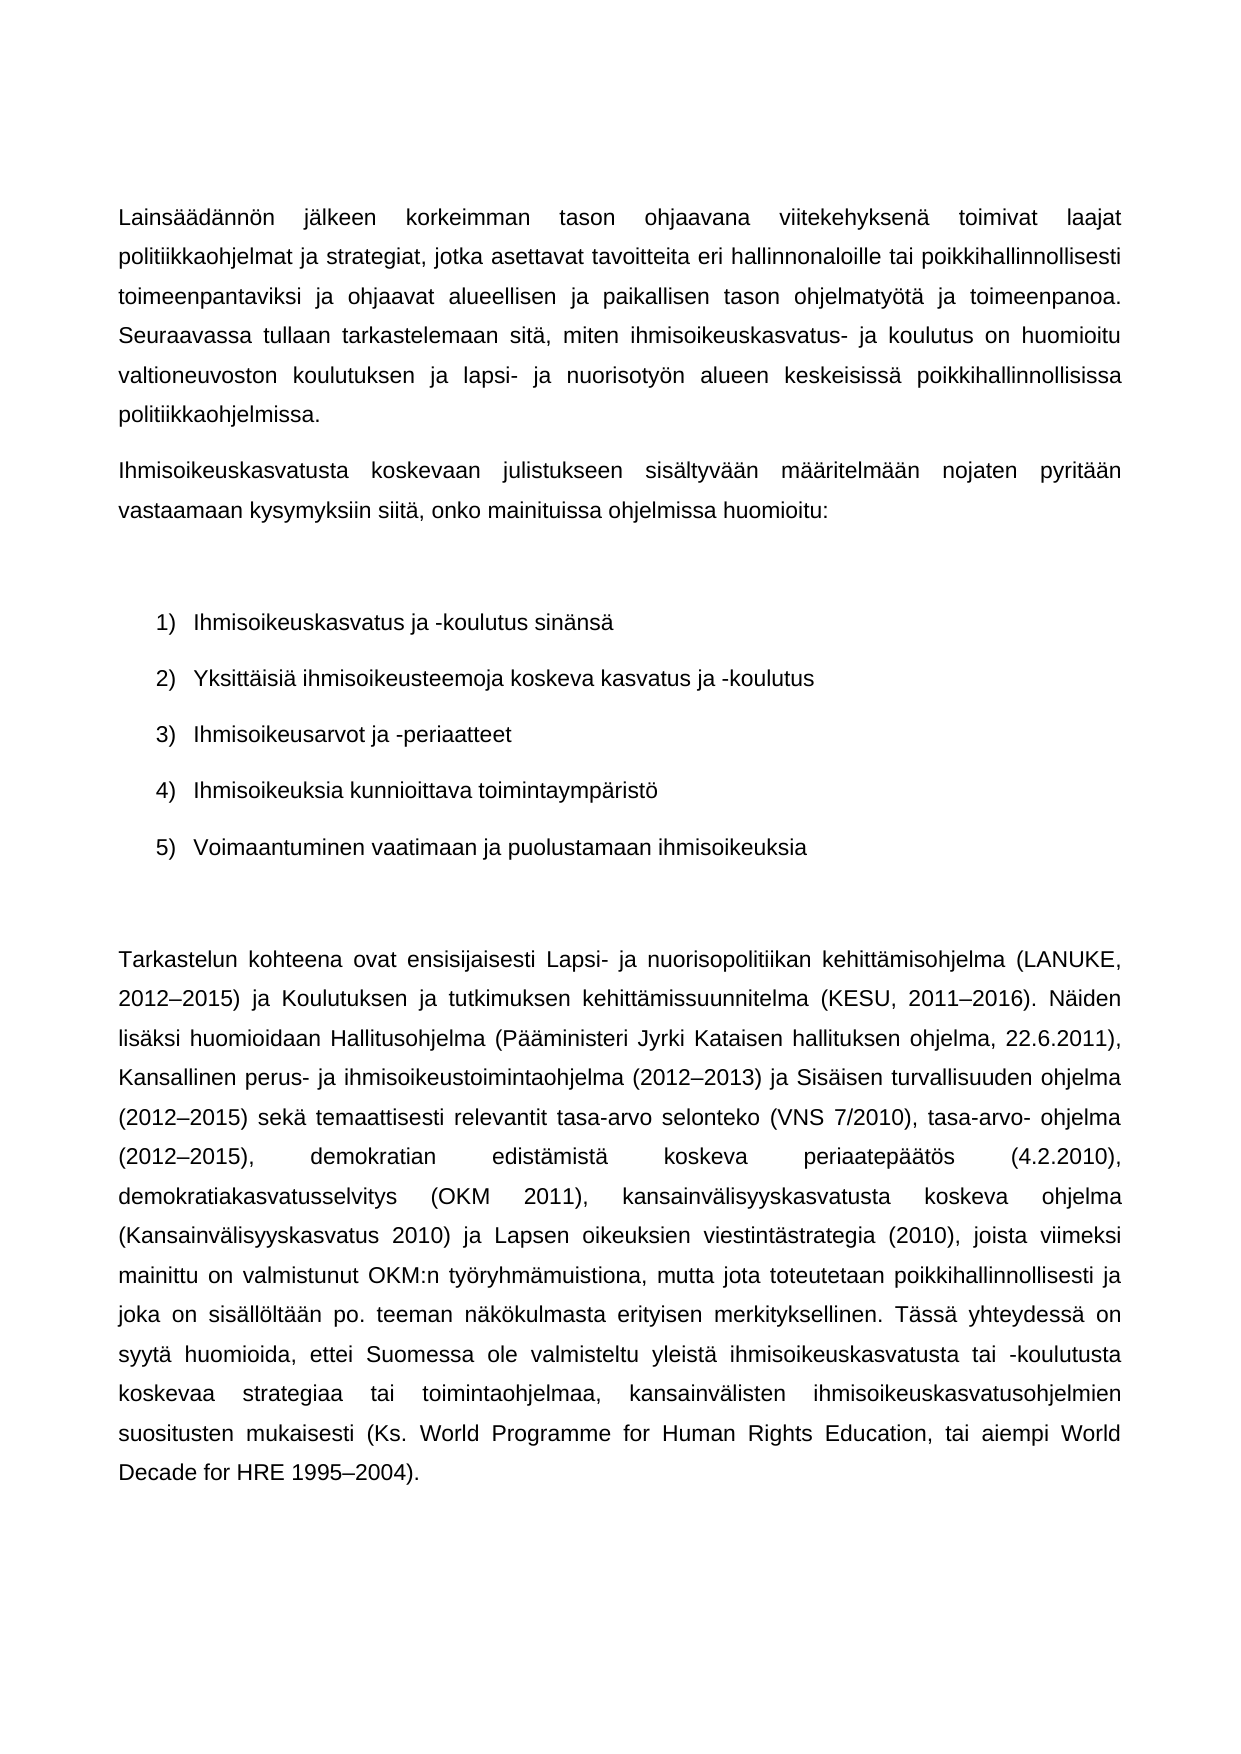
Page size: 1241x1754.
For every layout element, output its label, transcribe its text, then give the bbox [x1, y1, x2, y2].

text Tarkastelun kohteena ovat ensisijaisesti Lapsi- ja nuorisopolitiikan kehittämisohjelma (LANUKE, 2012–2015) ja Koulutuksen ja tutkimuksen kehittämissuunnitelma (KESU, 2011–2016). Näiden lisäksi huomioidaan Hallitusohjelma (Pääministeri Jyrki Kataisen hallituksen ohjelma, 22.6.2011), Kansallinen perus- ja ihmisoikeustoimintaohjelma (2012–2013) ja Sisäisen turvallisuuden ohjelma (2012–2015) sekä temaattisesti relevantit tasa-arvo selonteko (VNS 7/2010), tasa-arvo- ohjelma (2012–2015), demokratian edistämistä koskeva periaatepäätös (4.2.2010), demokratiakasvatusselvitys (OKM 2011), kansainvälisyyskasvatusta koskeva ohjelma (Kansainvälisyyskasvatus 2010) ja Lapsen oikeuksien viestintästrategia (2010), joista viimeksi mainittu on valmistunut OKM:n työryhmämuistiona, mutta jota toteutetaan poikkihallinnollisesti ja joka on sisällöltään po. teeman näkökulmasta erityisen merkityksellinen. Tässä yhteydessä on syytä huomioida, ettei Suomessa ole valmisteltu yleistä ihmisoikeuskasvatusta tai -koulutusta koskevaa strategiaa tai toimintaohjelmaa, kansainvälisten ihmisoikeuskasvatusohjelmien suositusten mukaisesti (Ks. World Programme for Human Rights Education, tai aiempi World Decade for HRE 1995–2004). [118, 946, 1122, 1486]
list Voimaantuminen vaatimaan ja puolustamaan ihmisoikeuksia [156, 834, 1122, 860]
list Yksittäisiä ihmisoikeusteemoja koskeva kasvatus ja -koulutus [156, 665, 1122, 692]
list Ihmisoikeuskasvatus ja -koulutus sinänsä [156, 609, 1122, 635]
text Ihmisoikeuskasvatusta koskevaan julistukseen sisältyvään määritelmään nojaten pyritään vastaamaan kysymyksiin siitä, onko mainituissa ohjelmissa huomioitu: [118, 457, 1122, 523]
text Lainsäädännön jälkeen korkeimman tason ohjaavana viitekehyksenä toimivat laajat politiikkaohjelmat ja strategiat, jotka asettavat tavoitteita eri hallinnonaloille tai poikkihallinnollisesti toimeenpantaviksi ja ohjaavat alueellisen ja paikallisen tason ohjelmatyötä ja toimeenpanoa. Seuraavassa tullaan tarkastelemaan sitä, miten ihmisoikeuskasvatus- ja koulutus on huomioitu valtioneuvoston koulutuksen ja lapsi- ja nuorisotyön alueen keskeisissä poikkihallinnollisissa politiikkaohjelmissa. [118, 204, 1122, 427]
list Ihmisoikeuksia kunnioittava toimintaympäristö [156, 777, 1122, 804]
list Ihmisoikeusarvot ja -periaatteet [156, 721, 1122, 748]
